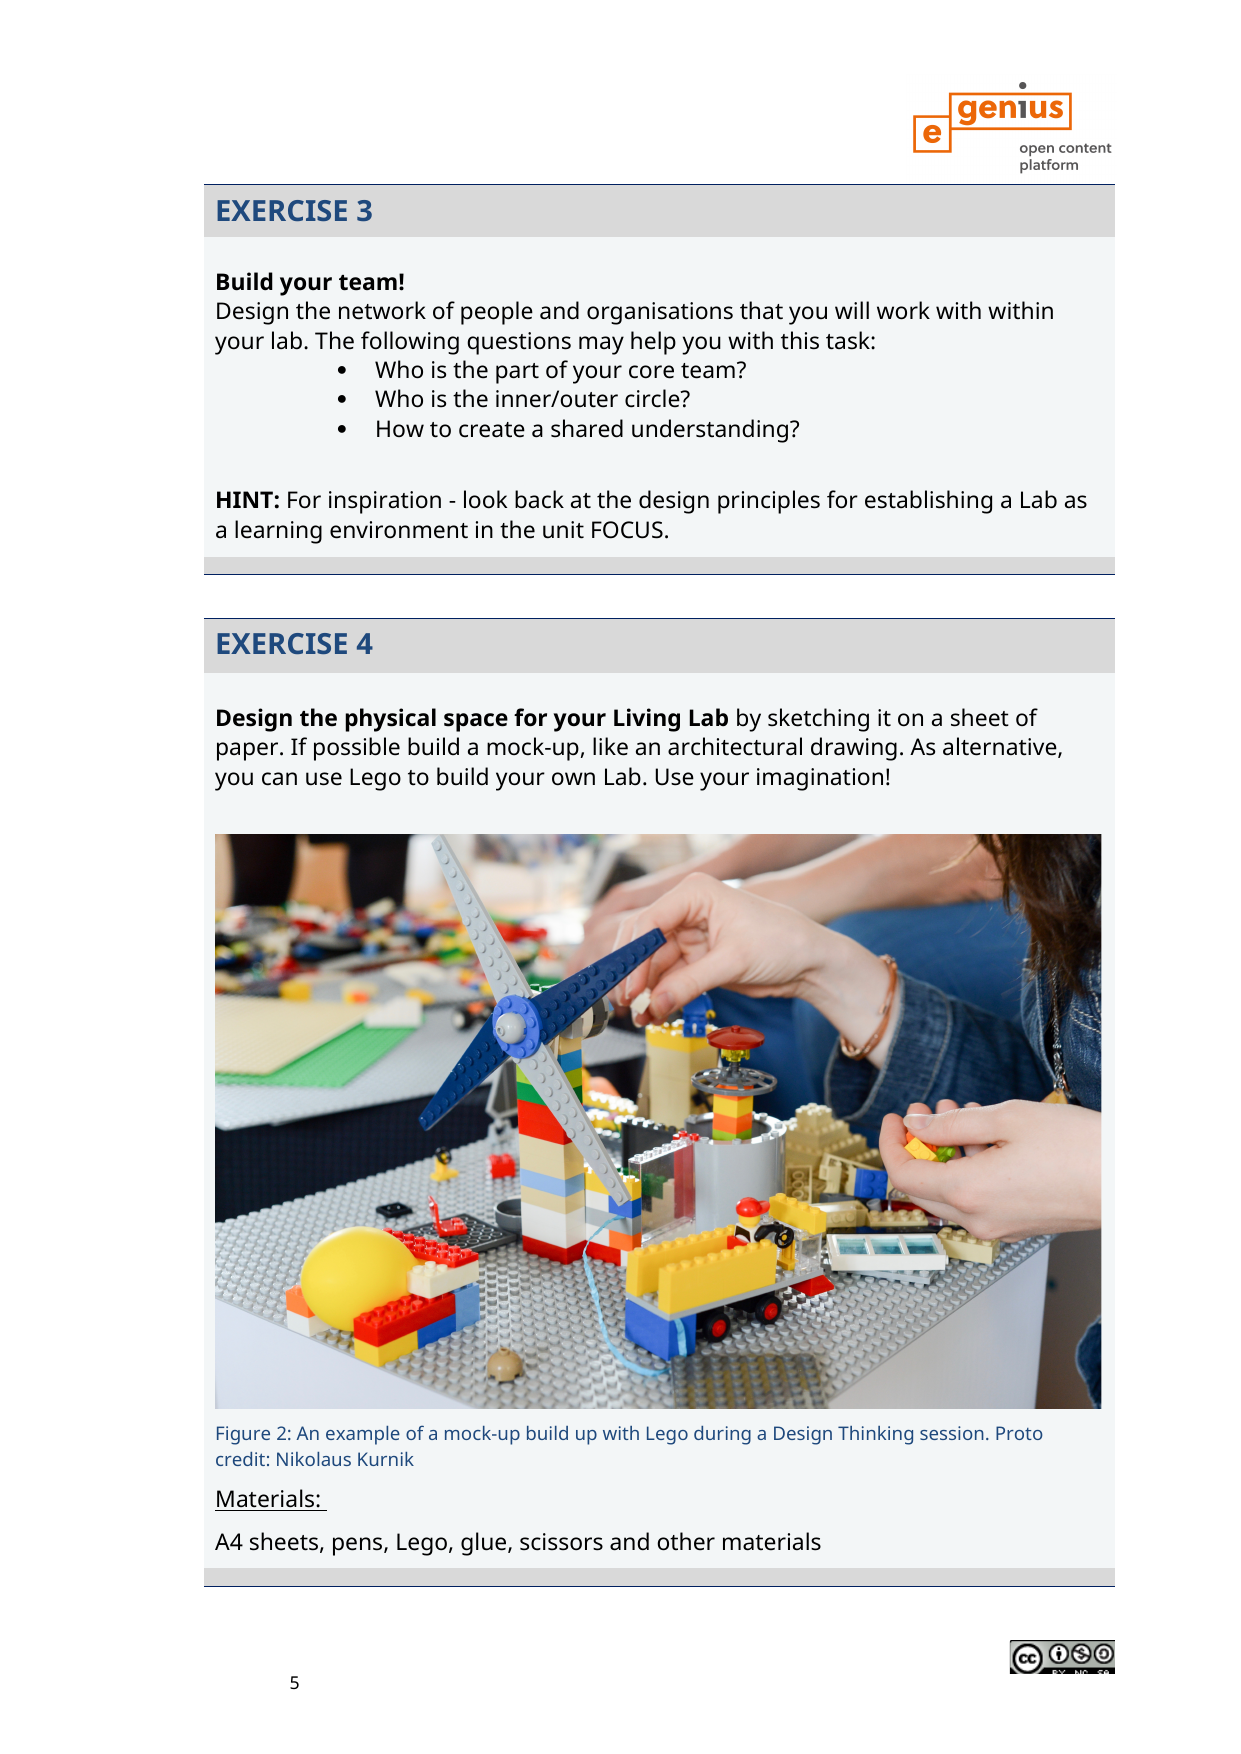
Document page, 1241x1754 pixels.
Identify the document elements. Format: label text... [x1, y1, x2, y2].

picture [906, 74, 1118, 184]
picture [215, 834, 1102, 1409]
table_cell Build your team! Design the network of people and organisations that you will work with within your lab. The following questions may help you with this task: Who is the part of your core team? Who is the inner/outer circle? How to create a shared understanding? HINT: For inspiration - look back at the design principles for establishing a Lab as a learning environment in the unit FOCUS. [204, 237, 1115, 557]
table_header EXERCISE 3 [204, 185, 1115, 237]
picture [1009, 1640, 1115, 1674]
table_cell [204, 557, 1115, 574]
table_header EXERCISE 4 [204, 619, 1115, 673]
table_cell [204, 1568, 1115, 1586]
table_cell Design the physical space for your Living Lab by sketching it on a sheet of paper. If possible build a mock-up, like an architectural drawing. As alternative, you can use Lego to build your own Lab. Use your imagination! Figure 2: An example of a mock-up build up with Lego during a Design Thinking session. Proto credit: Nikolaus Kurnik Materials: A4 sheets, pens, Lego, glue, scissors and other materials [204, 673, 1115, 1568]
